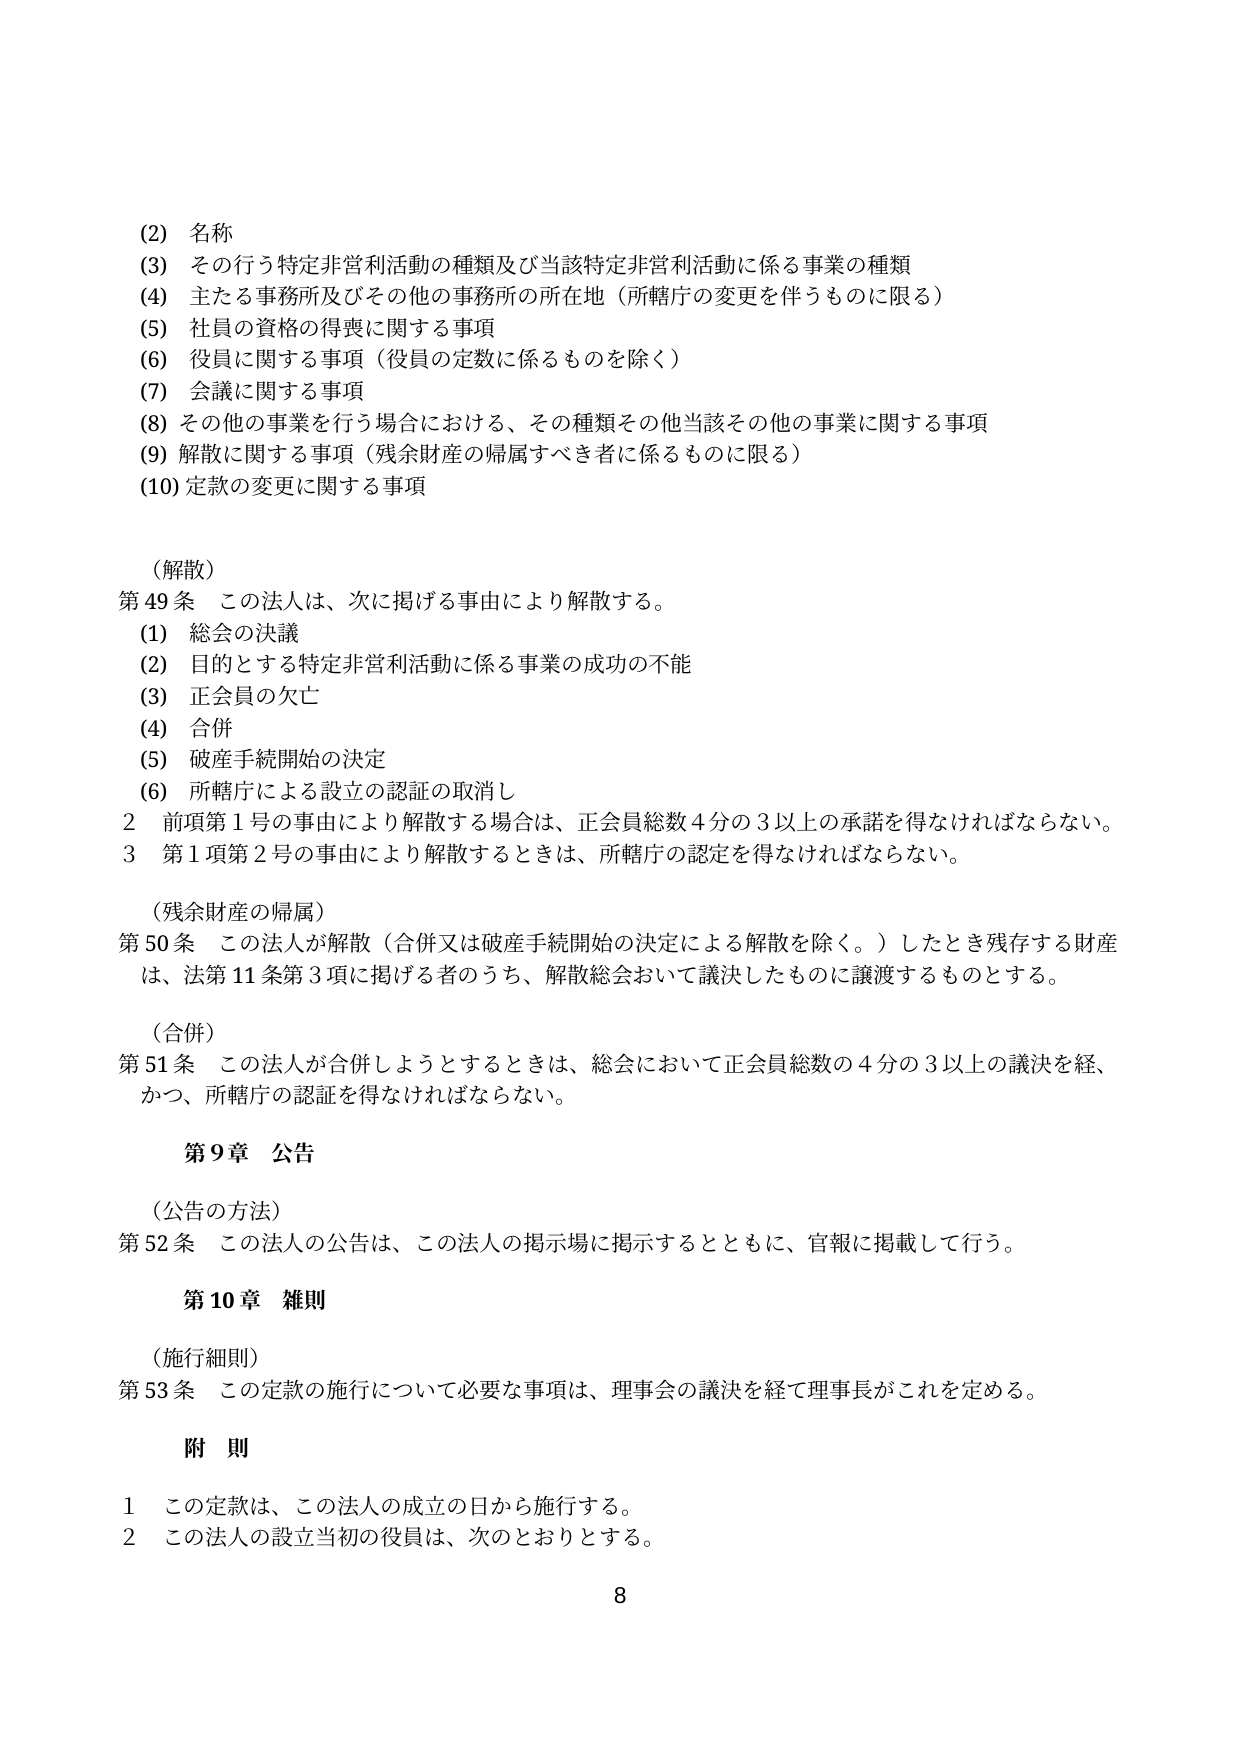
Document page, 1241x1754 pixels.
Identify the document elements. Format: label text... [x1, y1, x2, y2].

text （公告の方法） [118, 1194, 1122, 1226]
text １ この定款は、この法人の成立の日から施行する。 [118, 1489, 1122, 1520]
text (1) 総会の決議 [118, 616, 1122, 648]
text 第53条 この定款の施行について必要な事項は、理事会の議決を経て理事長がこれを定める。 [118, 1373, 1122, 1405]
text （解散） [118, 553, 1122, 584]
text (6) 所轄庁による設立の認証の取消し [118, 774, 1122, 806]
text (4) 合併 [118, 711, 1122, 742]
text (3) その行う特定非営利活動の種類及び当該特定非営利活動に係る事業の種類 [118, 248, 1122, 279]
text 第10章 雑則 [118, 1284, 1122, 1315]
text (3) 正会員の欠亡 [118, 679, 1122, 711]
text （施行細則） [118, 1342, 1122, 1373]
text 第49条 この法人は、次に掲げる事由により解散する。 [118, 584, 1122, 616]
text 第52条 この法人の公告は、この法人の掲示場に掲示するとともに、官報に掲載して行う。 [118, 1226, 1122, 1257]
text ２ この法人の設立当初の役員は、次のとおりとする。 [118, 1520, 1122, 1552]
text ２ 前項第１号の事由により解散する場合は、正会員総数４分の３以上の承諾を得なければならない。 [118, 806, 1122, 837]
text (2) 名称 [118, 216, 1122, 248]
text (6) 役員に関する事項（役員の定数に係るものを除く） [118, 343, 1122, 374]
text (5) 社員の資格の得喪に関する事項 [118, 311, 1122, 343]
text （合併） [118, 1016, 1122, 1047]
text (2) 目的とする特定非営利活動に係る事業の成功の不能 [118, 648, 1122, 679]
text 第51条 この法人が合併しようとするときは、総会において正会員総数の４分の３以上の議決を経、かつ、所轄庁の認証を得なければならない。 [118, 1047, 1122, 1110]
text (9) 解散に関する事項（残余財産の帰属すべき者に係るものに限る） [118, 437, 1122, 469]
text (7) 会議に関する事項 [118, 374, 1122, 406]
text (4) 主たる事務所及びその他の事務所の所在地（所轄庁の変更を伴うものに限る） [118, 279, 1122, 311]
text (8) その他の事業を行う場合における、その種類その他当該その他の事業に関する事項 [118, 406, 1122, 437]
text ３ 第１項第２号の事由により解散するときは、所轄庁の認定を得なければならない。 [118, 837, 1122, 868]
text 第50条 この法人が解散（合併又は破産手続開始の決定による解散を除く。）したとき残存する財産は、法第11条第３項に掲げる者のうち、解散総会おいて議決したものに譲渡するものとする。 [118, 926, 1122, 989]
text 附 則 [118, 1431, 1122, 1462]
text 第９章 公告 [118, 1137, 1122, 1168]
text (5) 破産手続開始の決定 [118, 742, 1122, 774]
text （残余財産の帰属） [118, 895, 1122, 926]
text (10) 定款の変更に関する事項 [118, 469, 1122, 500]
